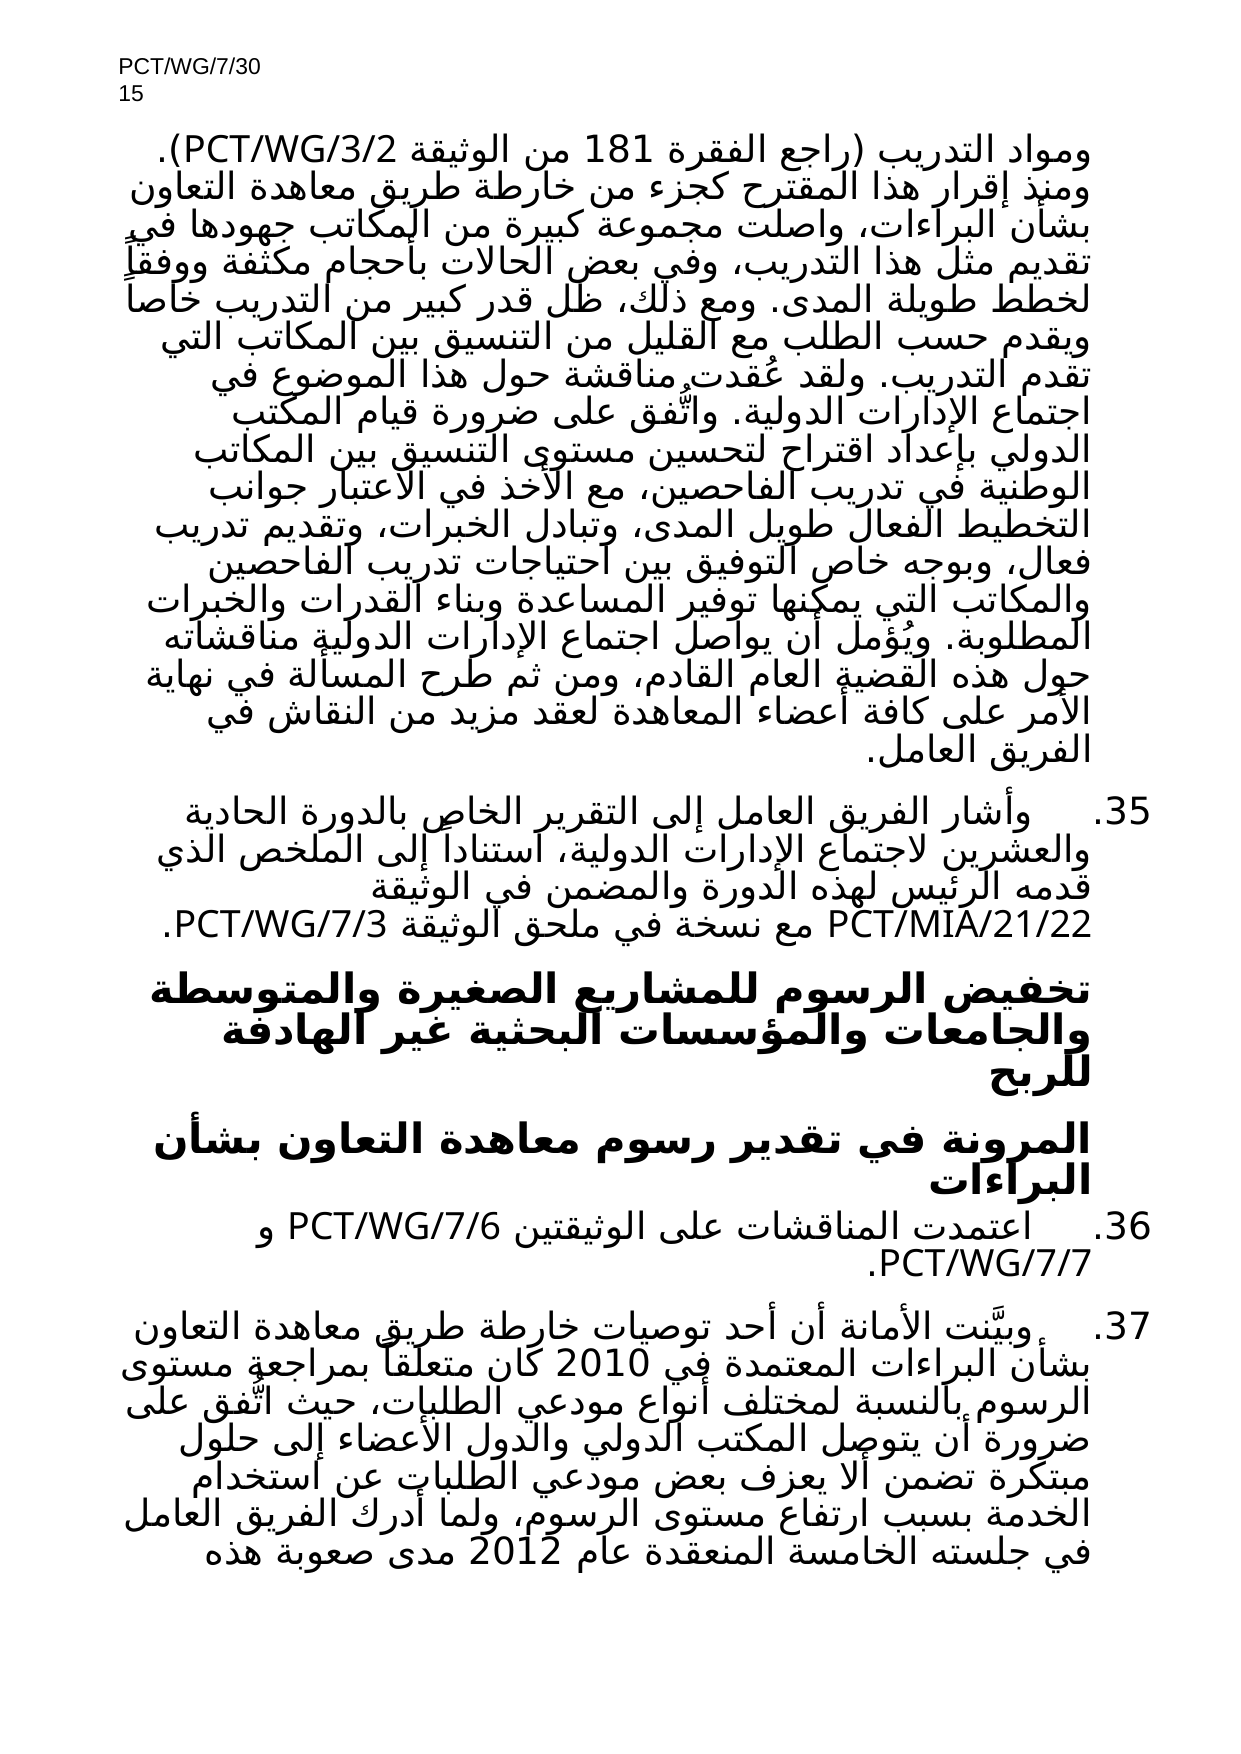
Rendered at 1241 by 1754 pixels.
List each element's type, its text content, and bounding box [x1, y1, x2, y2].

subtitle المرونة في تقدير رسوم معاهدة التعاون بشأن البراءات [118, 1120, 1092, 1203]
text اعتمدت المناقشات على الوثيقتين PCT/WG/7/6 و PCT/WG/7/7. [118, 1209, 1092, 1284]
subtitle تخفيض الرسوم للمشاريع الصغيرة والمتوسطة والجامعات والمؤسسات البحثية غير الهادفة للربح [118, 970, 1092, 1095]
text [118, 132, 1092, 770]
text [118, 1309, 1092, 1572]
text وأشار الفريق العامل إلى التقرير الخاص بالدورة الحادية والعشرين لاجتماع الإدارات الدولية، استناداً إلى الملخص الذي قدمه الرئيس لهذه الدورة والمضمن في الوثيقة PCT/MIA/21/22 مع نسخة في ملحق الوثيقة PCT/WG/7/3. [118, 795, 1092, 945]
